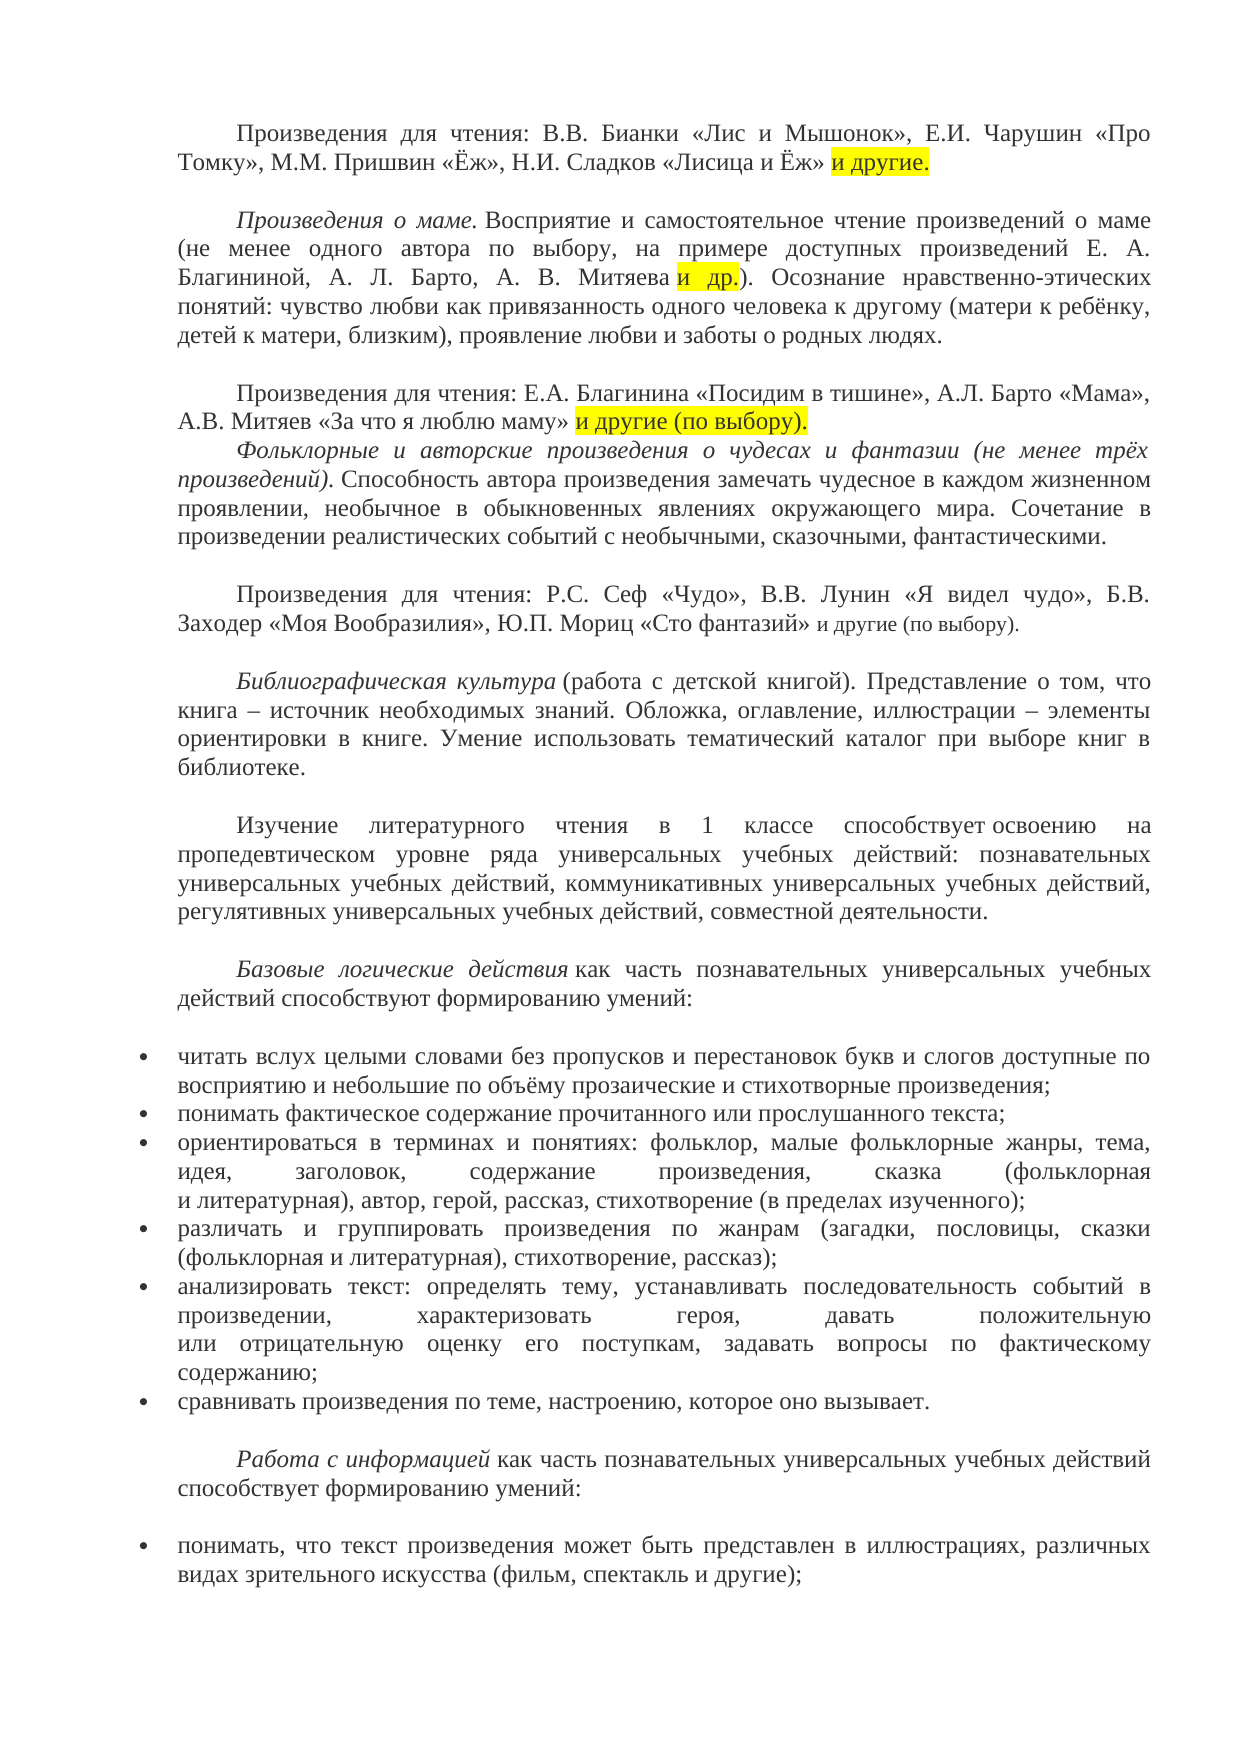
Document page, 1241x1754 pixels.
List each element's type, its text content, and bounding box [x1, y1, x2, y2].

list понимать, что текст произведения может быть представлен в иллюстрациях, различных видах зрительного искусства (фильм, спектакль и другие); [140, 1531, 1152, 1588]
text Работа с информацией как часть познавательных универсальных учебных действий способствует формированию умений: [177, 1444, 1152, 1501]
list читать вслух целыми словами без пропусков и перестановок букв и слогов доступные по восприятию и небольшие по объёму прозаические и стихотворные произведения; [140, 1041, 1152, 1098]
list ориентироваться в терминах и понятиях: фольклор, малые фольклорные жанры, тема, идея, заголовок, содержание произведения, сказка (фольклорная и литературная), автор, герой, рассказ, стихотворение (в пределах изученного); [140, 1127, 1152, 1213]
text Произведения для чтения: Р.С. Сеф «Чудо», В.В. Лунин «Я видел чудо», Б.В. Заходер «Моя Вообразилия», Ю.П. Мориц «Сто фантазий» ​‌и другие (по выбору).‌ [177, 579, 1152, 637]
text Произведения о маме. Восприятие и самостоятельное чтение произведений о маме (не менее одного автора по выбору, на примере доступных произведений Е. А. Благининой, А. Л. Барто, А. В. Митяева ‌и др.‌). Осознание нравственно-этических понятий: чувство любви как привязанность одного человека к другому (матери к ребёнку, детей к матери, близким), проявление любви и заботы о родных людях. [177, 205, 1152, 348]
list понимать фактическое содержание прочитанного или прослушанного текста; [140, 1098, 1152, 1127]
text Произведения для чтения: В.В. Бианки «Лис и Мышонок», Е.И. Чарушин «Про Томку», М.М. Пришвин «Ёж», Н.И. Сладков «Лисица и Ёж» ‌и другие.‌ [177, 118, 1152, 176]
text Изучение литературного чтения в 1 классе способствует освоению на пропедевтическом уровне ряда универсальных учебных действий: познавательных универсальных учебных действий, коммуникативных универсальных учебных действий, регулятивных универсальных учебных действий, совместной деятельности. [177, 810, 1152, 925]
text Произведения для чтения: Е.А. Благинина «Посидим в тишине», А.Л. Барто «Мама», А.В. Митяев «За что я люблю маму» ‌и другие (по выбору).‌ [177, 378, 1152, 435]
list сравнивать произведения по теме, настроению, которое оно вызывает. [140, 1386, 1152, 1415]
text Библиографическая культура (работа с детской книгой). Представление о том, что книга – источник необходимых знаний. Обложка, оглавление, иллюстрации – элементы ориентировки в книге. Умение использовать тематический каталог при выборе книг в библиотеке. [177, 666, 1152, 781]
list различать и группировать произведения по жанрам (загадки, пословицы, сказки (фольклорная и литературная), стихотворение, рассказ); [140, 1213, 1152, 1271]
list анализировать текст: определять тему, устанавливать последовательность событий в произведении, характеризовать героя, давать положительную или отрицательную оценку его поступкам, задавать вопросы по фактическому содержанию; [140, 1271, 1152, 1386]
text Базовые логические действия как часть познавательных универсальных учебных действий способствуют формированию умений: [177, 954, 1152, 1012]
text Фольклорные и авторские произведения о чудесах и фантазии (не менее трёх произведений). Способность автора произведения замечать чудесное в каждом жизненном проявлении, необычное в обыкновенных явлениях окружающего мира. Сочетание в произведении реалистических событий с необычными, сказочными, фантастическими. [177, 435, 1152, 550]
